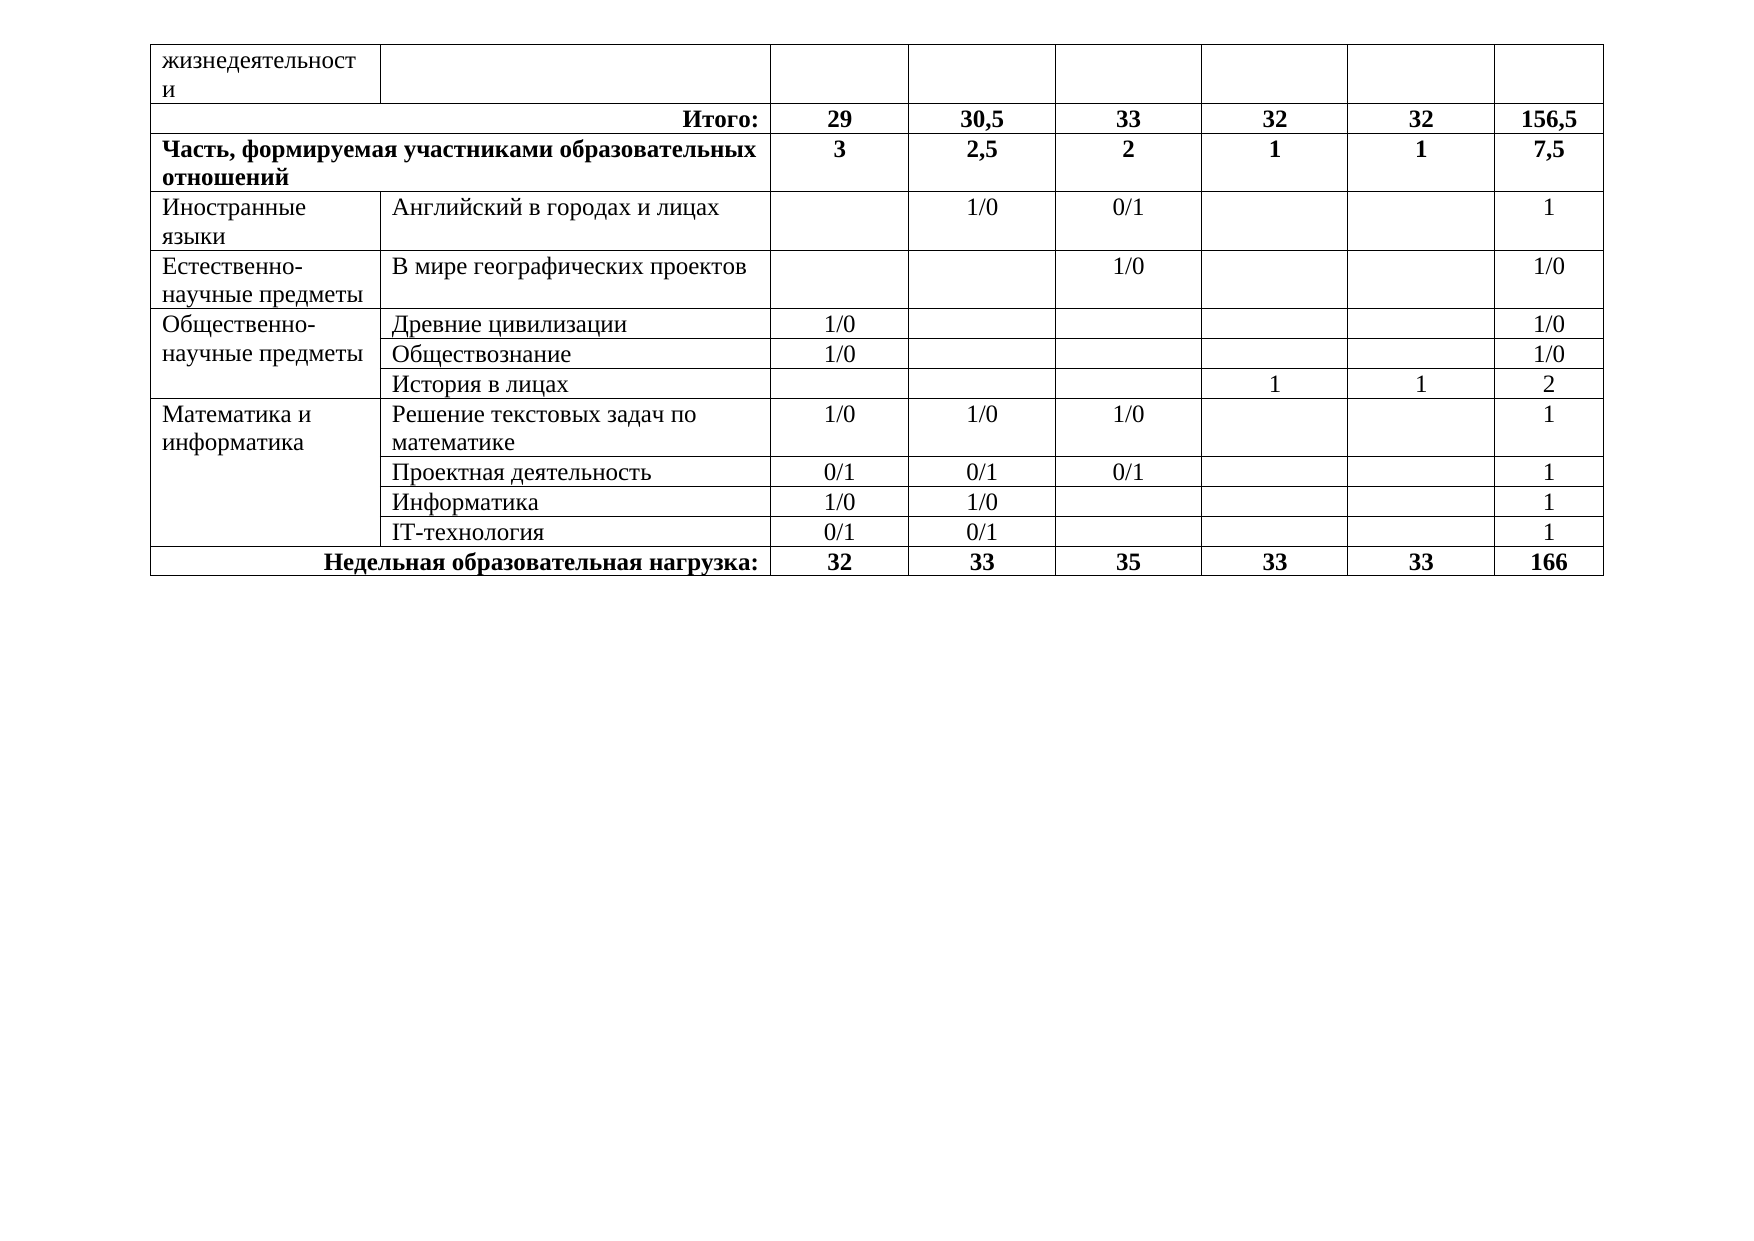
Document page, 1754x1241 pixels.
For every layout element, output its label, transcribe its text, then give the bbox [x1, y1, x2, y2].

table_cell [1202, 309, 1347, 338]
table_cell 33 [1056, 104, 1201, 133]
table_cell [1348, 339, 1494, 368]
table_cell 7,5 [1495, 134, 1603, 191]
table_cell [1348, 487, 1494, 516]
table_cell Древние цивилизации [381, 309, 770, 338]
table_cell Часть, формируемая участниками образовательных отношений [151, 134, 770, 191]
table_cell [1056, 517, 1201, 546]
table_cell [1348, 192, 1494, 250]
table_cell IT-технология [381, 517, 770, 546]
table_cell Итого: [151, 104, 770, 133]
table_cell [1348, 251, 1494, 308]
table_cell 33 [909, 547, 1055, 575]
table_cell История в лицах [381, 369, 770, 398]
table_cell 1/0 [771, 309, 908, 338]
table_cell [1202, 192, 1347, 250]
table_cell 1 [1495, 399, 1603, 456]
table_cell 35 [1056, 547, 1201, 575]
table_cell Информатика [381, 487, 770, 516]
table_cell 1/0 [1495, 309, 1603, 338]
table_cell [1202, 487, 1347, 516]
table_cell Решение текстовых задач по математике [381, 399, 770, 456]
table_cell 1 [1202, 45, 1347, 103]
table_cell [381, 45, 770, 103]
table_cell 2,5 [909, 134, 1055, 191]
table_cell 166 [1495, 547, 1603, 575]
table_cell 32 [771, 547, 908, 575]
table_cell [909, 45, 1055, 103]
table_cell [1202, 399, 1347, 456]
table_cell [1056, 487, 1201, 516]
table_cell 1 [1202, 134, 1347, 191]
table_cell 0/1 [909, 457, 1055, 486]
table_cell 1 [1495, 487, 1603, 516]
table_cell 1/0 [771, 487, 908, 516]
table_cell 1/0 [1056, 251, 1201, 308]
table_cell Естественно-научные предметы [151, 251, 380, 308]
table_cell 2 [1495, 369, 1603, 398]
table_cell Проектная деятельность [381, 457, 770, 486]
table_cell 1/0 [771, 339, 908, 368]
table_cell [1056, 339, 1201, 368]
table_cell [1056, 309, 1201, 338]
table_cell 0/1 [1056, 457, 1201, 486]
table_cell 0/1 [1056, 192, 1201, 250]
table_cell Обществознание [381, 339, 770, 368]
table_cell 0/1 [771, 457, 908, 486]
table_cell 1 [1348, 369, 1494, 398]
table_cell 1/0 [1495, 251, 1603, 308]
table_cell [771, 45, 908, 103]
table_cell Математика и информатика [151, 399, 380, 546]
table_cell [1348, 309, 1494, 338]
table_cell [909, 309, 1055, 338]
table_cell 1 [1348, 134, 1494, 191]
table_cell 1 [1495, 457, 1603, 486]
table_cell 3 [771, 134, 908, 191]
table_cell 1/0 [1056, 399, 1201, 456]
table_cell [771, 251, 908, 308]
table_cell 33 [1348, 547, 1494, 575]
table_cell 1/0 [909, 399, 1055, 456]
table_cell [1348, 399, 1494, 456]
table_cell 33 [1202, 547, 1347, 575]
table_cell 30,5 [909, 104, 1055, 133]
table_cell [909, 339, 1055, 368]
table_cell 1 [1348, 45, 1494, 103]
table_cell 2 [1495, 45, 1603, 103]
table_cell 156,5 [1495, 104, 1603, 133]
table_cell [771, 369, 908, 398]
table_cell [1202, 517, 1347, 546]
table_cell [909, 251, 1055, 308]
table_cell 1/0 [909, 192, 1055, 250]
table_cell Английский в городах и лицах [381, 192, 770, 250]
table_cell 32 [1348, 104, 1494, 133]
table_cell 0/1 [909, 517, 1055, 546]
table_cell 0/1 [771, 517, 908, 546]
table_cell [771, 192, 908, 250]
table_cell 1/0 [771, 399, 908, 456]
table_cell [909, 369, 1055, 398]
table_cell [1202, 339, 1347, 368]
table_cell 2 [1056, 134, 1201, 191]
table_cell Общественно-научные предметы [151, 309, 380, 398]
table_cell [1348, 517, 1494, 546]
table_cell 1/0 [909, 487, 1055, 516]
table_cell В мире географических проектов [381, 251, 770, 308]
table_cell Иностранные языки [151, 192, 380, 250]
table_cell Недельная образовательная нагрузка: [151, 547, 770, 575]
table_cell [1202, 457, 1347, 486]
table_cell 1 [1495, 517, 1603, 546]
table_cell [1056, 369, 1201, 398]
table_cell 1 [1495, 192, 1603, 250]
table_cell 1 [1202, 369, 1347, 398]
table_cell [1056, 45, 1201, 103]
table_cell [1348, 457, 1494, 486]
table_cell 29 [771, 104, 908, 133]
table_cell 32 [1202, 104, 1347, 133]
table_cell 1/0 [1495, 339, 1603, 368]
table_cell [1202, 251, 1347, 308]
